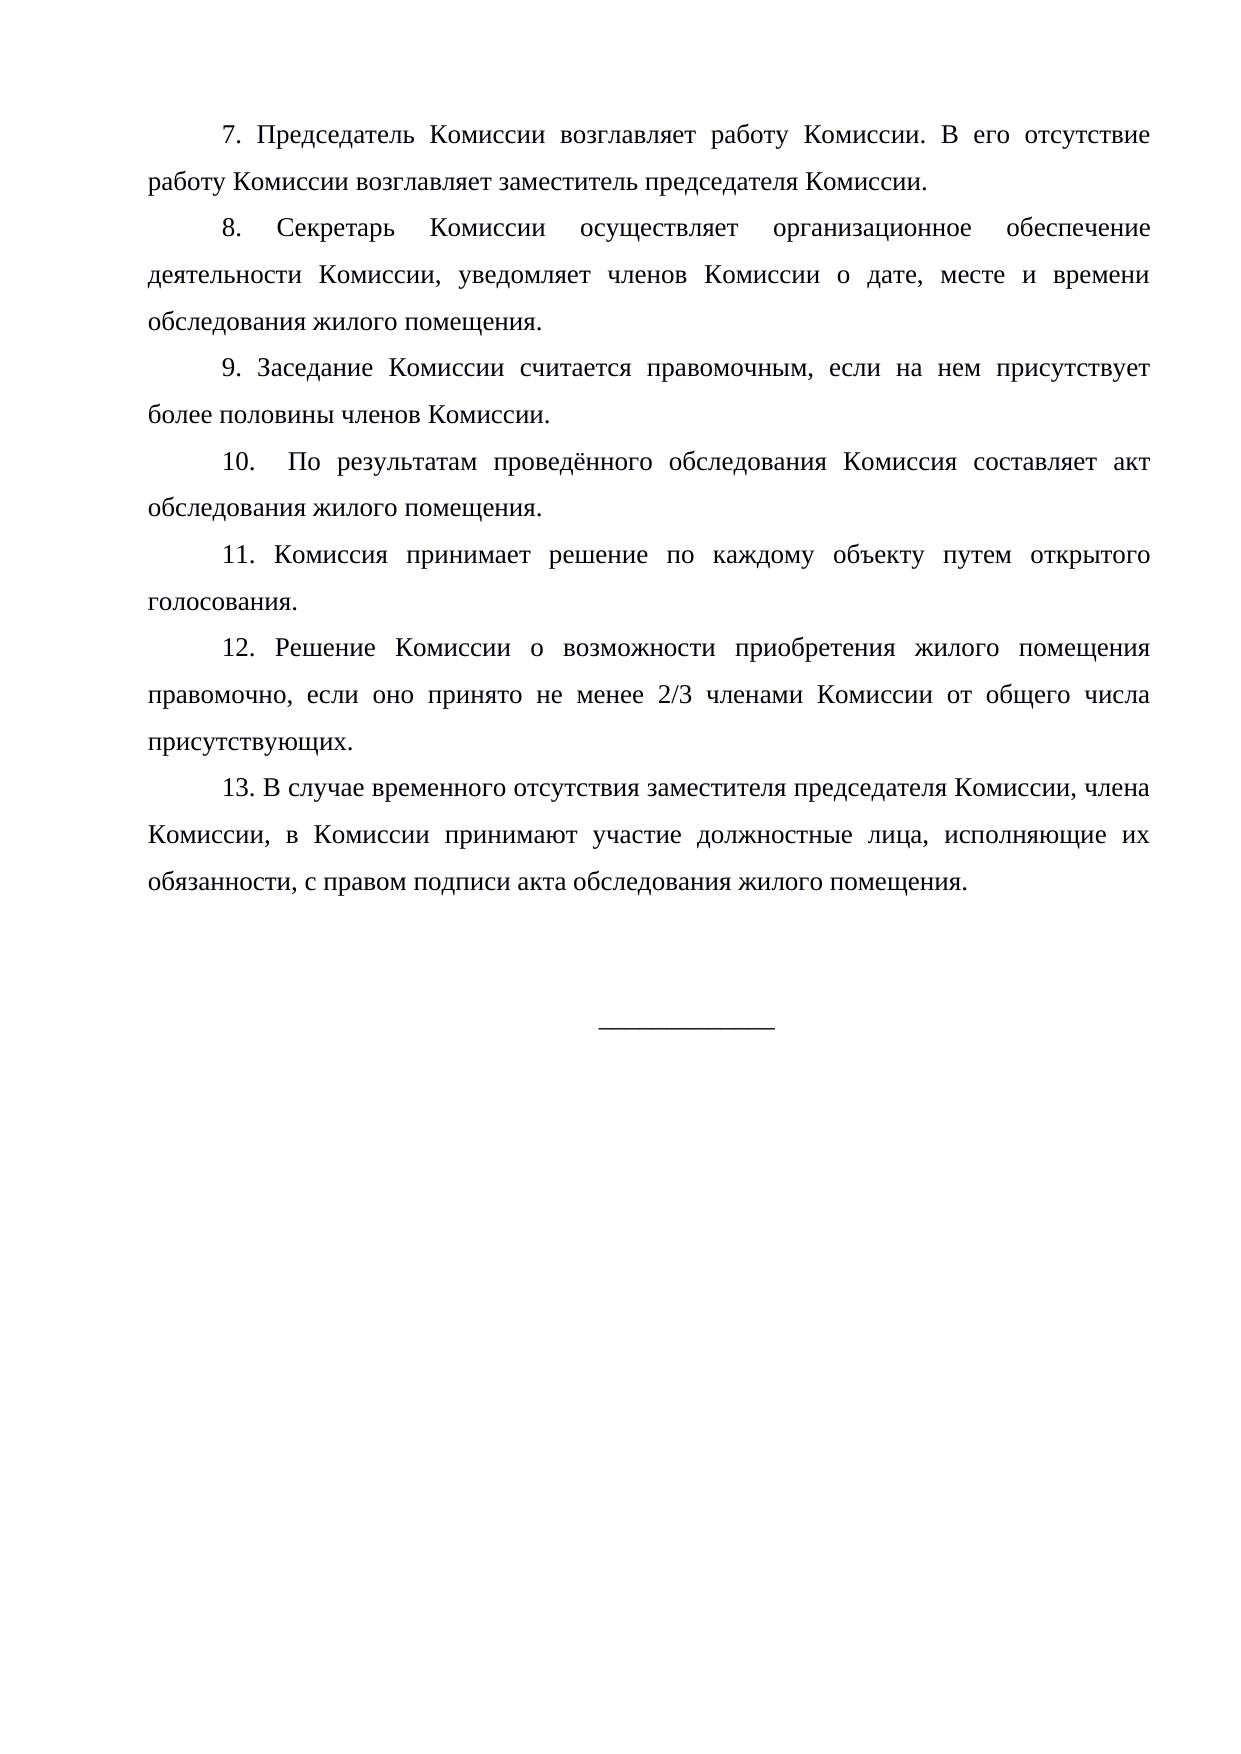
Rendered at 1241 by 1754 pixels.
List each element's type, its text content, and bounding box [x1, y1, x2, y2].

text 9. Заседание Комиссии считается правомочным, если на нем присутствует более половины членов Комиссии. [148, 351, 1152, 429]
text 7. Председатель Комиссии возглавляет работу Комиссии. В его отсутствие работу Комиссии возглавляет заместитель председателя Комиссии. [148, 118, 1152, 196]
text 12. Решение Комиссии о возможности приобретения жилого помещения правомочно, если оно принято не менее 2/3 членами Комиссии от общего числа присутствующих. [148, 631, 1152, 756]
text 13. В случае временного отсутствия заместителя председателя Комиссии, члена Комиссии, в Комиссии принимают участие должностные лица, исполняющие их обязанности, с правом подписи акта обследования жилого помещения. [148, 771, 1152, 896]
text 10. По результатам проведённого обследования Комиссия составляет акт обследования жилого помещения. [148, 445, 1152, 523]
text _____________ [148, 1001, 1152, 1032]
text 11. Комиссия принимает решение по каждому объекту путем открытого голосования. [148, 538, 1152, 616]
text 8. Секретарь Комиссии осуществляет организационное обеспечение деятельности Комиссии, уведомляет членов Комиссии о дате, месте и времени обследования жилого помещения. [148, 211, 1152, 336]
